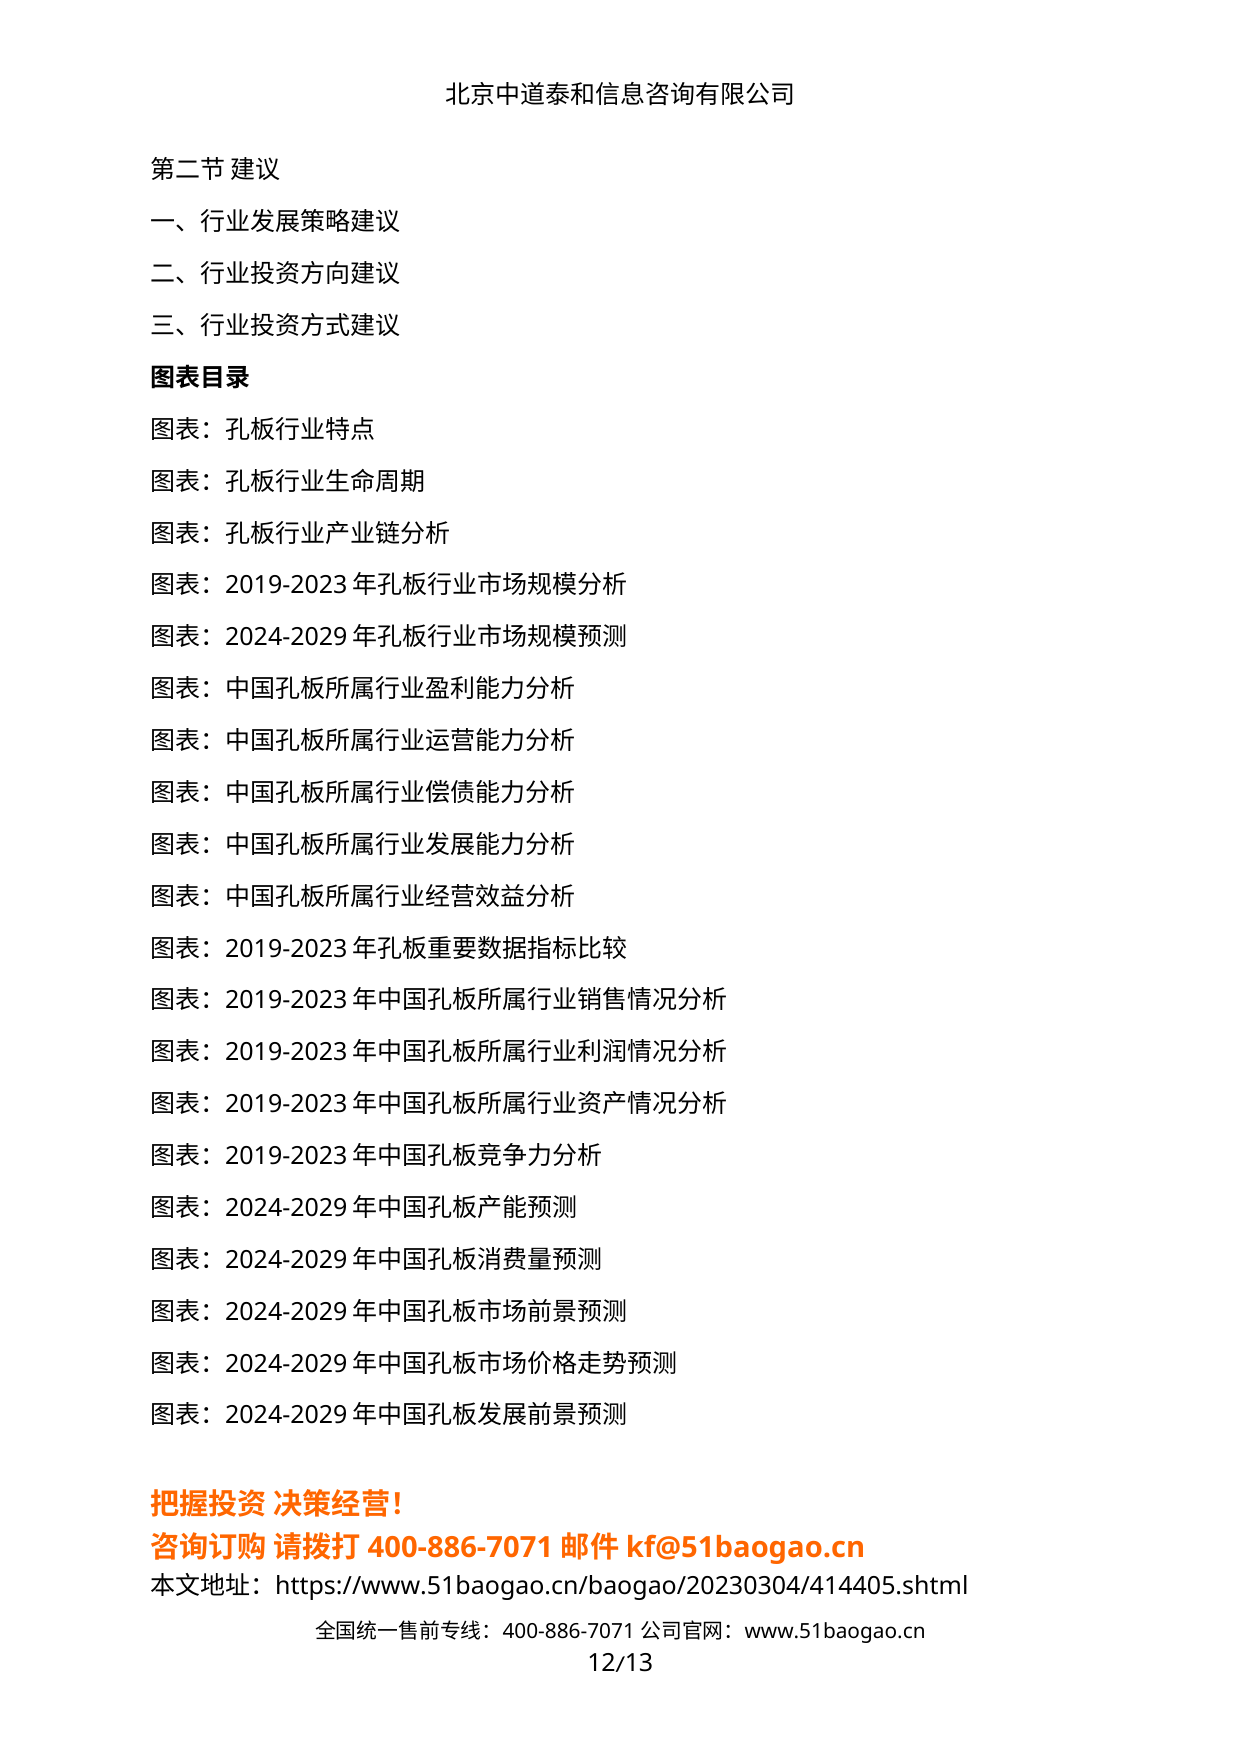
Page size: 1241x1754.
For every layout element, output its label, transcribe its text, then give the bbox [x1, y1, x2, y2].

text 图表目录 [150, 357, 1090, 394]
text 图表：孔板行业生命周期 [150, 461, 1090, 497]
text 图表：2019-2023年孔板重要数据指标比较 [150, 928, 1090, 964]
text 图表：2024-2029年中国孔板产能预测 [150, 1187, 1090, 1224]
text 把握投资 决策经营！咨询订购 请拨打 400-886-7071 邮件 kf@51baogao.cn本文地址：https://www.51baogao.cn/baogao/20230304/414405.shtml [150, 1447, 1090, 1602]
text 图表：2019-2023年中国孔板竞争力分析 [150, 1136, 1090, 1172]
text 图表：孔板行业特点 [150, 409, 1090, 446]
text 图表：2024-2029年中国孔板消费量预测 [150, 1239, 1090, 1276]
text 图表：2019-2023年中国孔板所属行业利润情况分析 [150, 1032, 1090, 1068]
text 图表：中国孔板所属行业发展能力分析 [150, 824, 1090, 861]
text 图表：2019-2023年孔板行业市场规模分析 [150, 565, 1090, 601]
text 图表：中国孔板所属行业运营能力分析 [150, 721, 1090, 757]
text 图表：2024-2029年中国孔板发展前景预测 [150, 1395, 1090, 1431]
text 图表：2024-2029年中国孔板市场价格走势预测 [150, 1343, 1090, 1379]
text 二、行业投资方向建议 [150, 254, 1090, 290]
text 图表：2019-2023年中国孔板所属行业销售情况分析 [150, 980, 1090, 1016]
text 一、行业发展策略建议 [150, 202, 1090, 238]
text 图表：2024-2029年孔板行业市场规模预测 [150, 617, 1090, 653]
text 图表：中国孔板所属行业偿债能力分析 [150, 772, 1090, 809]
text 图表：2019-2023年中国孔板所属行业资产情况分析 [150, 1084, 1090, 1120]
text 第二节 建议 [150, 150, 1090, 186]
text 三、行业投资方式建议 [150, 306, 1090, 342]
text 图表：孔板行业产业链分析 [150, 513, 1090, 549]
text 图表：2024-2029年中国孔板市场前景预测 [150, 1291, 1090, 1327]
text 图表：中国孔板所属行业经营效益分析 [150, 876, 1090, 912]
text 图表：中国孔板所属行业盈利能力分析 [150, 669, 1090, 705]
